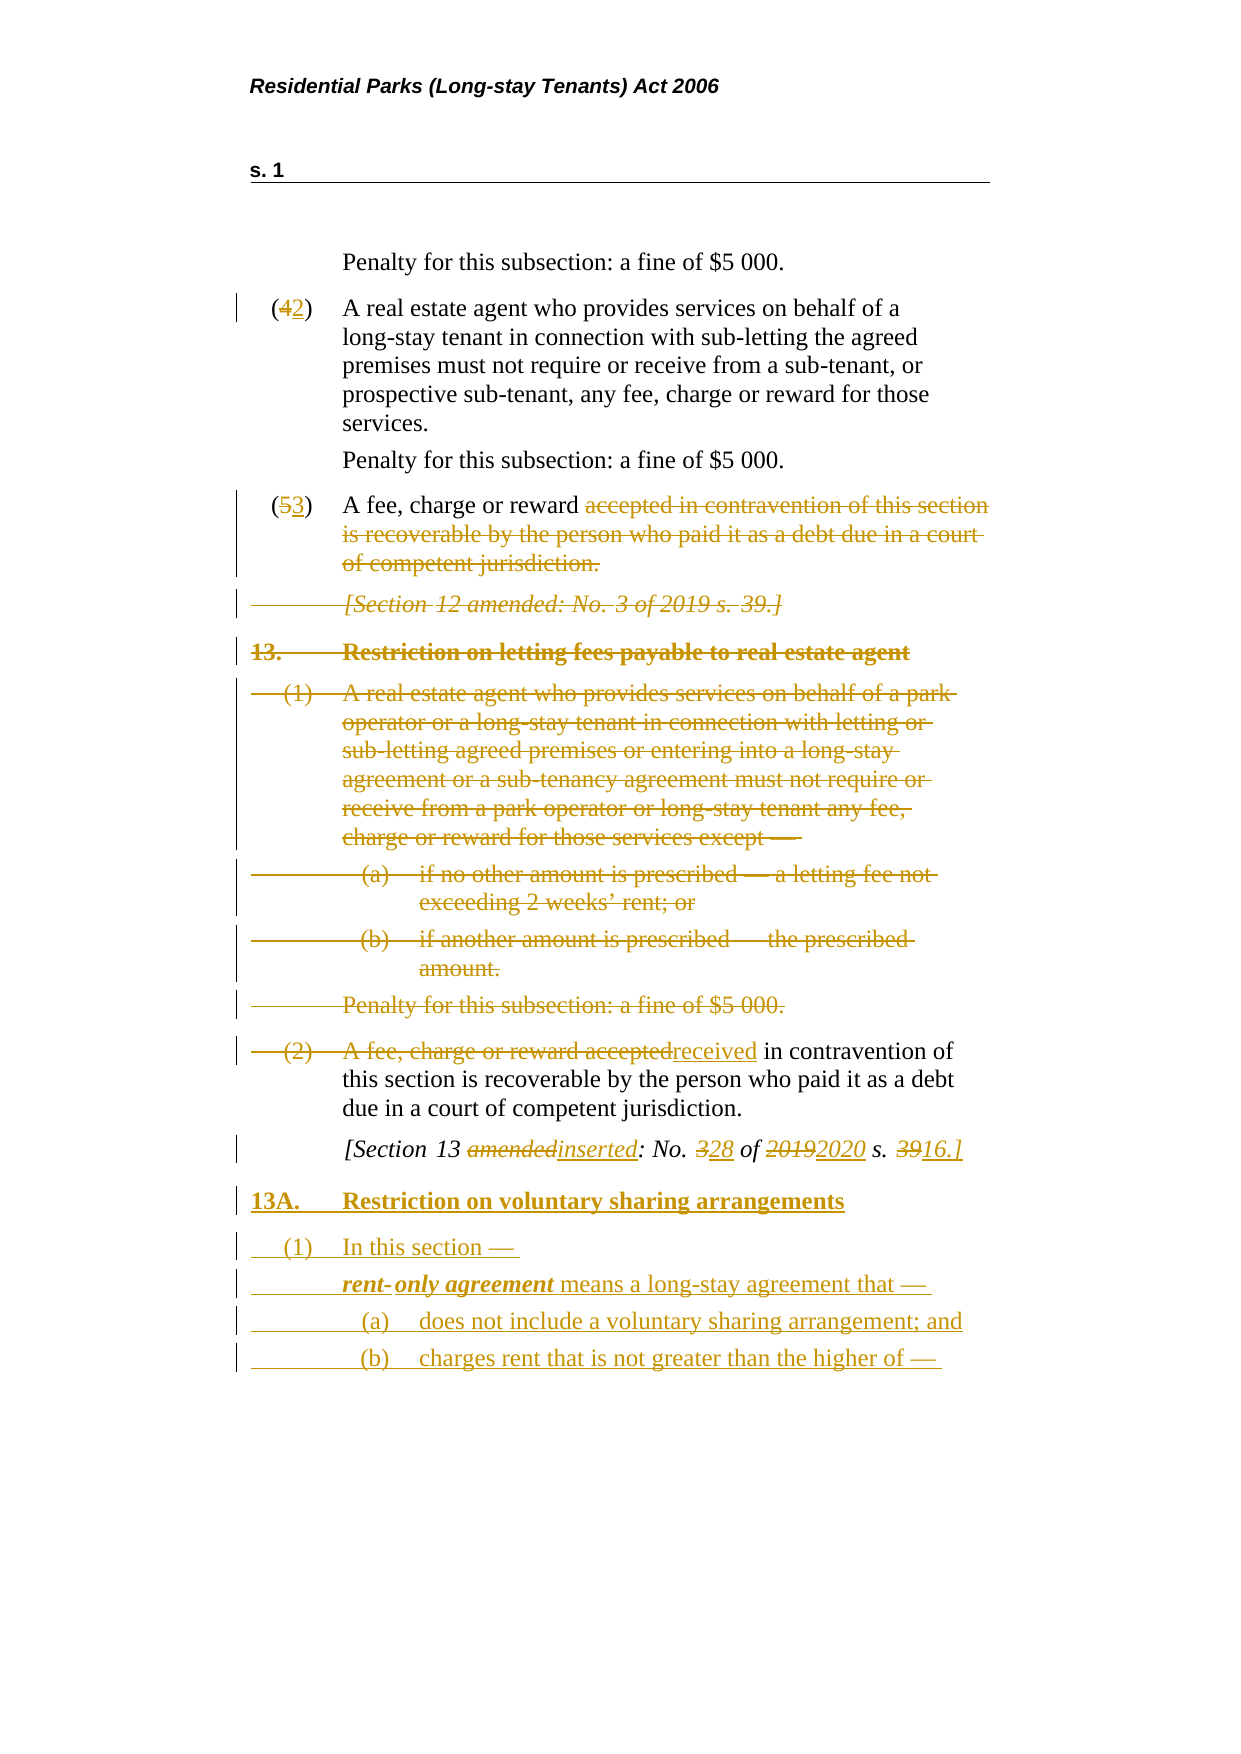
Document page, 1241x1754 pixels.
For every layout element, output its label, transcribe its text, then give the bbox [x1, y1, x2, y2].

text Penalty for this subsection: a fine of $5 000. [251, 247, 990, 276]
text () A real estate agent who provides services on behalf of a long-stay tenant in connection with sub-letting the agreed premises must not require or receive from a sub-tenant, or prospective sub-tenant, any fee, charge or reward for those services. [251, 293, 990, 437]
text Penalty for this subsection: a fine of $5 000. [251, 445, 990, 474]
text [Section 13 : No. of s. [251, 1134, 990, 1163]
text () A fee, charge or reward [251, 490, 990, 577]
text in contravention of this section is recoverable by the person who paid it as a debt due in a court of competent jurisdiction. [251, 1036, 990, 1122]
